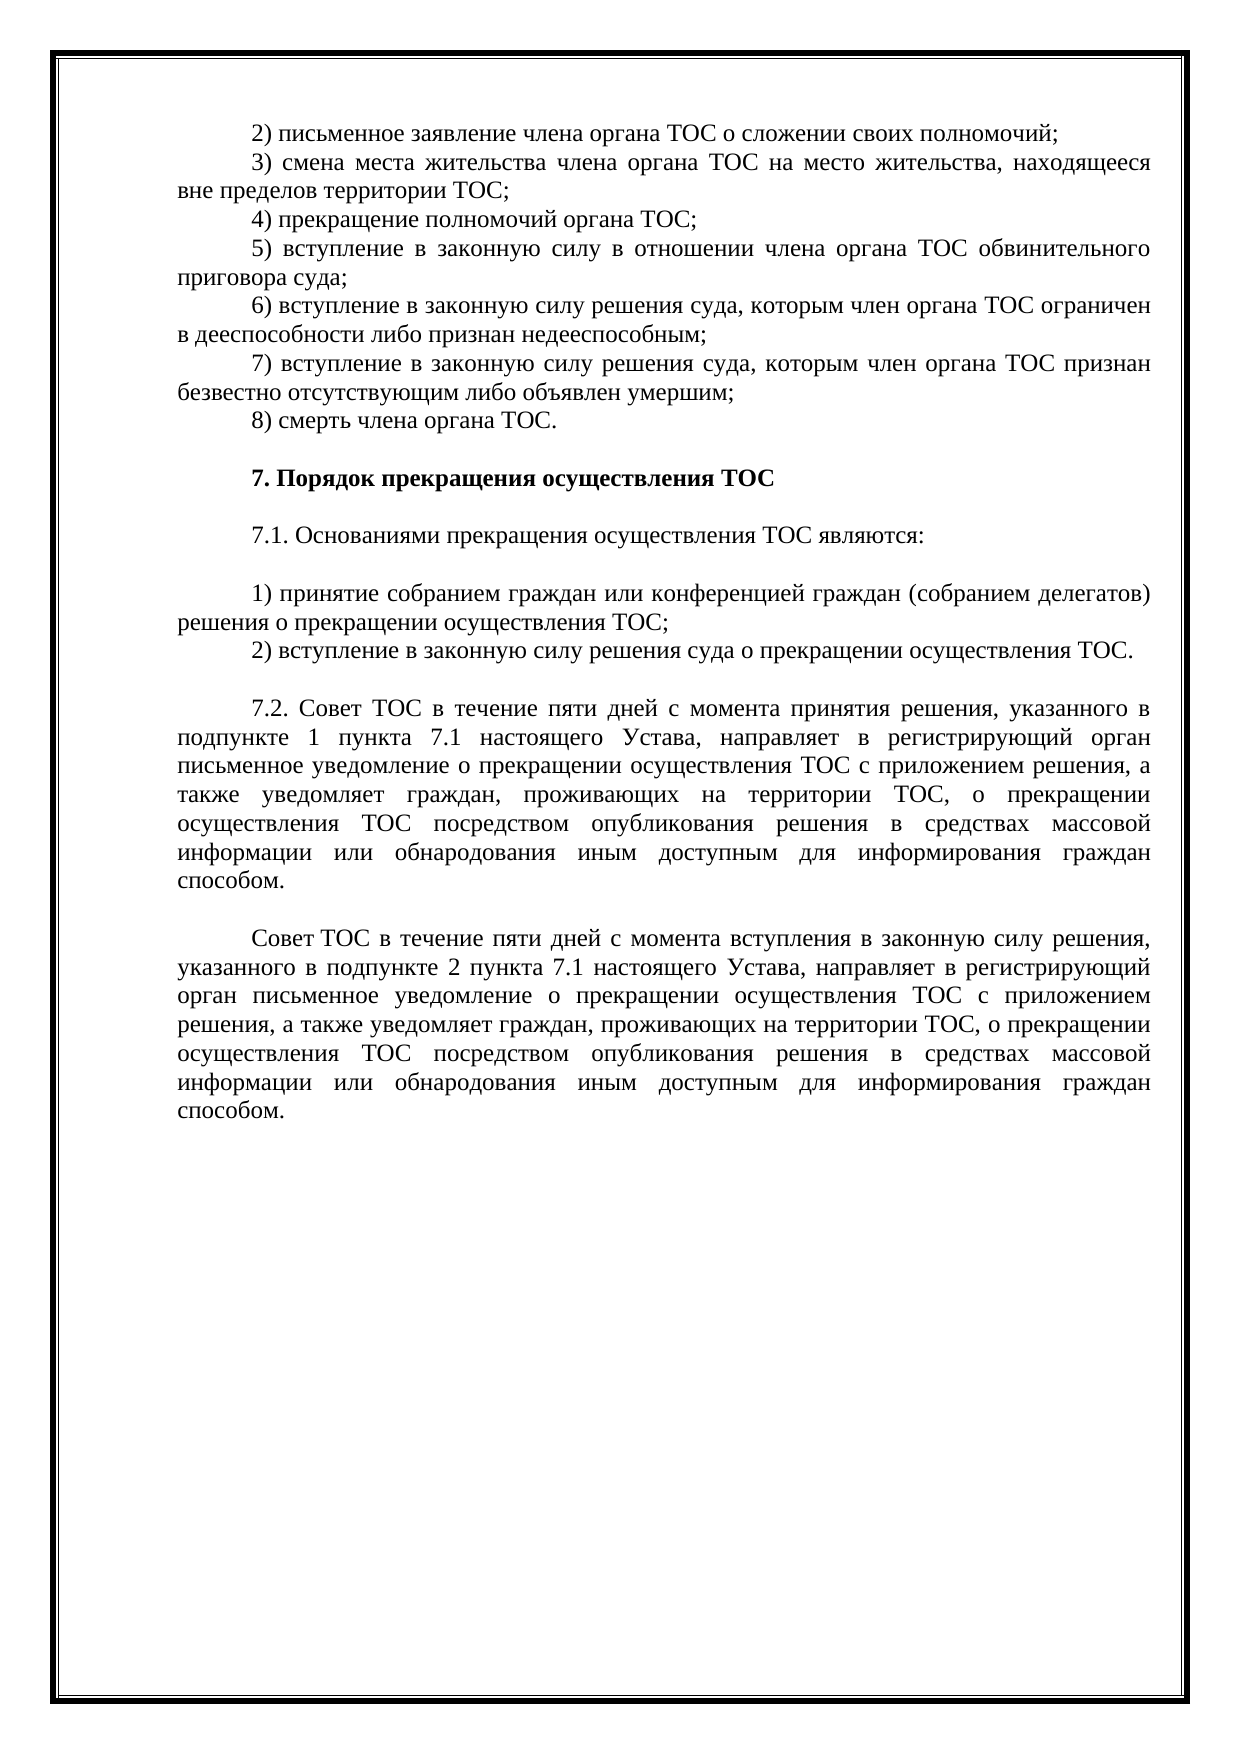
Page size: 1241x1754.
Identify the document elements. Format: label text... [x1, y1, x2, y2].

text 6) вступление в законную силу решения суда, которым член органа ТОС ограничен в дееспособности либо признан недееспособным; [177, 291, 1152, 348]
text 7.1. Основаниями прекращения осуществления ТОС являются: [177, 521, 1152, 549]
text 7.2. Совет ТОС в течение пяти дней с момента принятия решения, указанного в подпункте 1 пункта 7.1 настоящего Устава, направляет в регистрирующий орган письменное уведомление о прекращении осуществления ТОС с приложением решения, а также уведомляет граждан, проживающих на территории ТОС, о прекращении осуществления ТОС посредством опубликования решения в средствах массовой информации или обнародования иным доступным для информирования граждан способом. [177, 693, 1152, 894]
text 8) смерть члена органа ТОС. [177, 406, 1152, 434]
text Совет ТОС в течение пяти дней с момента вступления в законную силу решения, указанного в подпункте 2 пункта 7.1 настоящего Устава, направляет в регистрирующий орган письменное уведомление о прекращении осуществления ТОС с приложением решения, а также уведомляет граждан, проживающих на территории ТОС, о прекращении осуществления ТОС посредством опубликования решения в средствах массовой информации или обнародования иным доступным для информирования граждан способом. [177, 923, 1152, 1124]
text 7. Порядок прекращения осуществления ТОС [177, 463, 1152, 492]
text 5) вступление в законную силу в отношении члена органа ТОС обвинительного приговора суда; [177, 233, 1152, 291]
text 1) принятие собранием граждан или конференцией граждан (собранием делегатов) решения о прекращении осуществления ТОС; [177, 578, 1152, 636]
text 4) прекращение полномочий органа ТОС; [177, 204, 1152, 233]
text 2) письменное заявление члена органа ТОС о сложении своих полномочий; [177, 118, 1152, 147]
text 2) вступление в законную силу решения суда о прекращении осуществления ТОС. [177, 636, 1152, 664]
text 3) смена места жительства члена органа ТОС на место жительства, находящееся вне пределов территории ТОС; [177, 147, 1152, 204]
text 7) вступление в законную силу решения суда, которым член органа ТОС признан безвестно отсутствующим либо объявлен умершим; [177, 348, 1152, 406]
